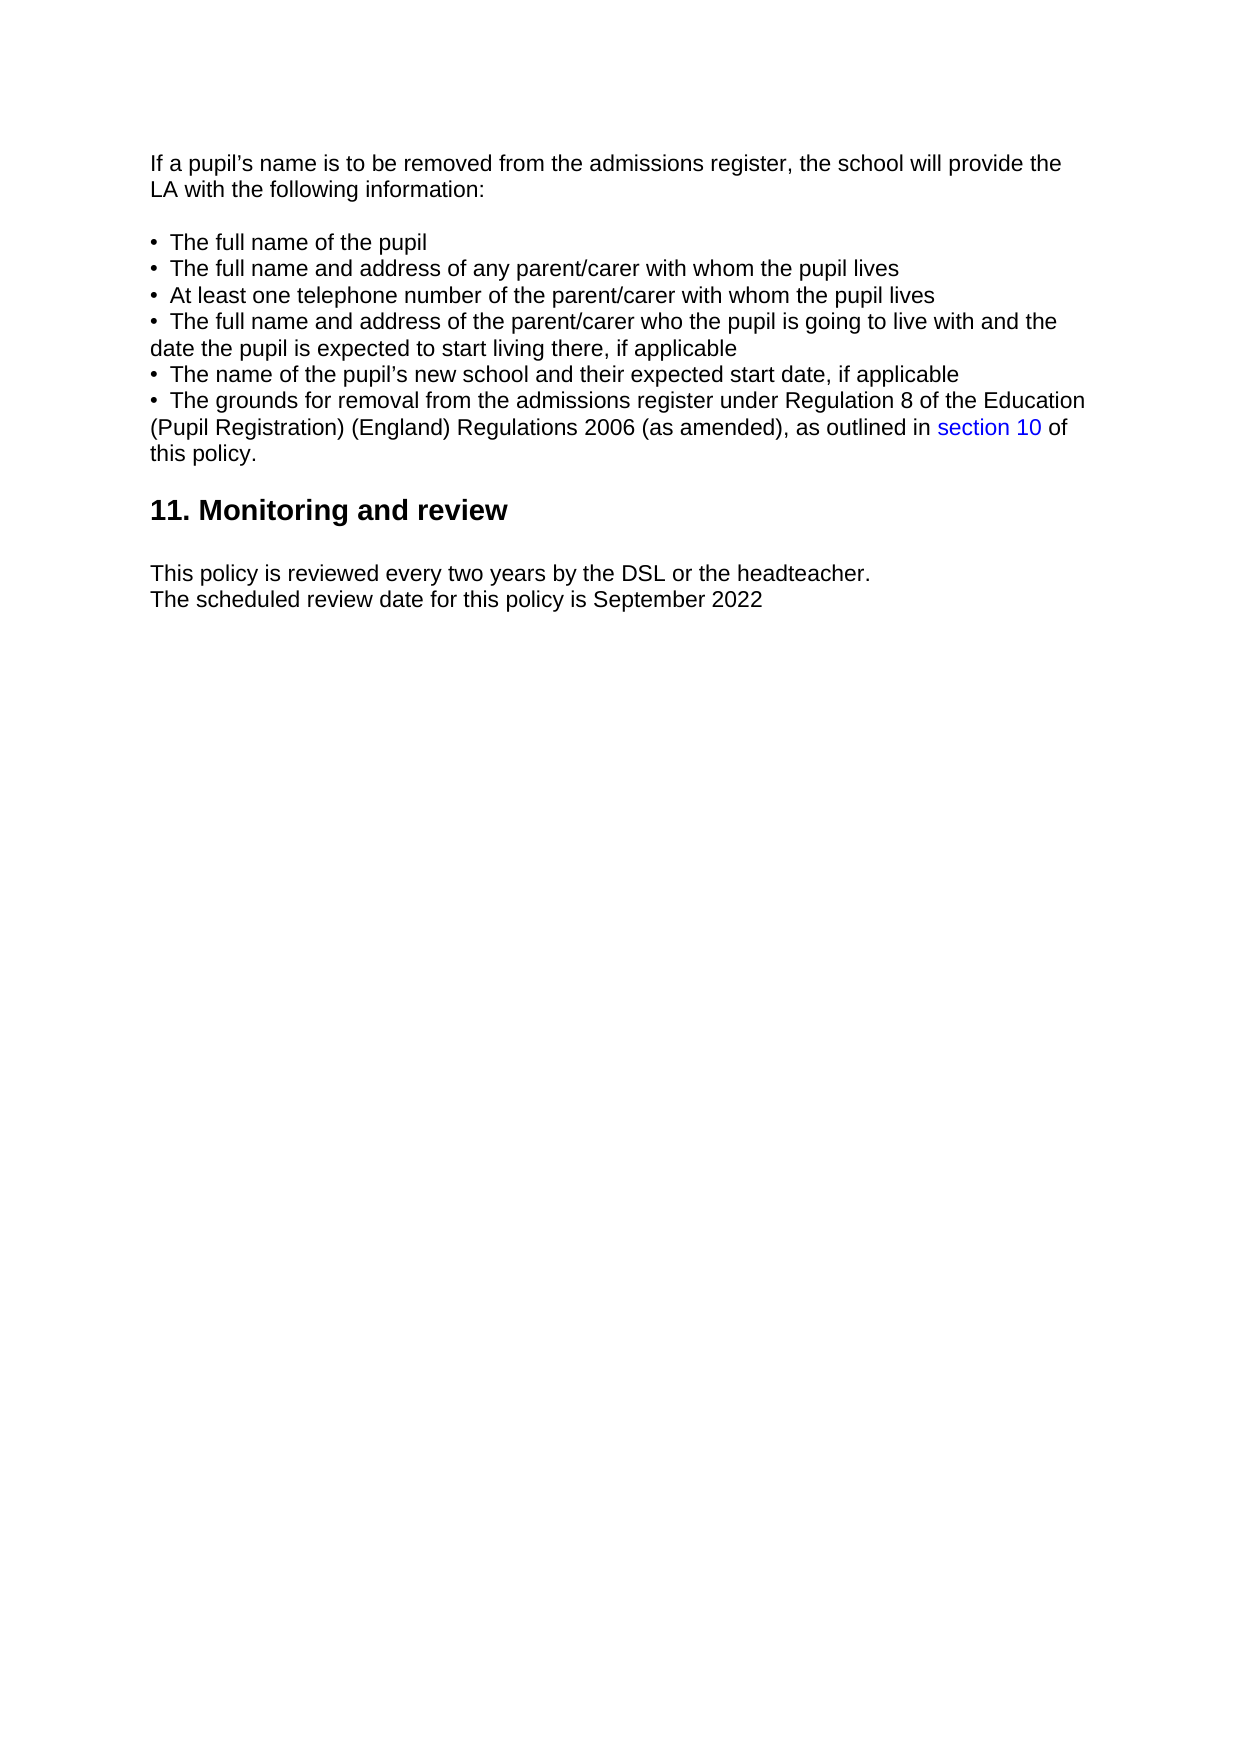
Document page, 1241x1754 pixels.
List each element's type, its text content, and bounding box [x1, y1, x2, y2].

text • The full name and address of any parent/carer with whom the pupil lives [150, 255, 1090, 282]
text • The name of the pupil’s new school and their expected start date, if applicable [150, 361, 1090, 387]
text • At least one telephone number of the parent/carer with whom the pupil lives [150, 282, 1090, 308]
text 11. Monitoring and review [150, 493, 1090, 526]
text If a pupil’s name is to be removed from the admissions register, the school will provide the LA with the following information: [150, 150, 1090, 203]
text The scheduled review date for this policy is September 2022 [150, 586, 1090, 612]
text • The full name of the pupil [150, 229, 1090, 255]
text This policy is reviewed every two years by the DSL or the headteacher. [150, 560, 1090, 586]
text • The grounds for removal from the admissions register under Regulation 8 of the Education (Pupil Registration) (England) Regulations 2006 (as amended), as outlined in section 10 of this policy. [150, 387, 1090, 466]
text • The full name and address of the parent/carer who the pupil is going to live with and the date the pupil is expected to start living there, if applicable [150, 308, 1090, 361]
